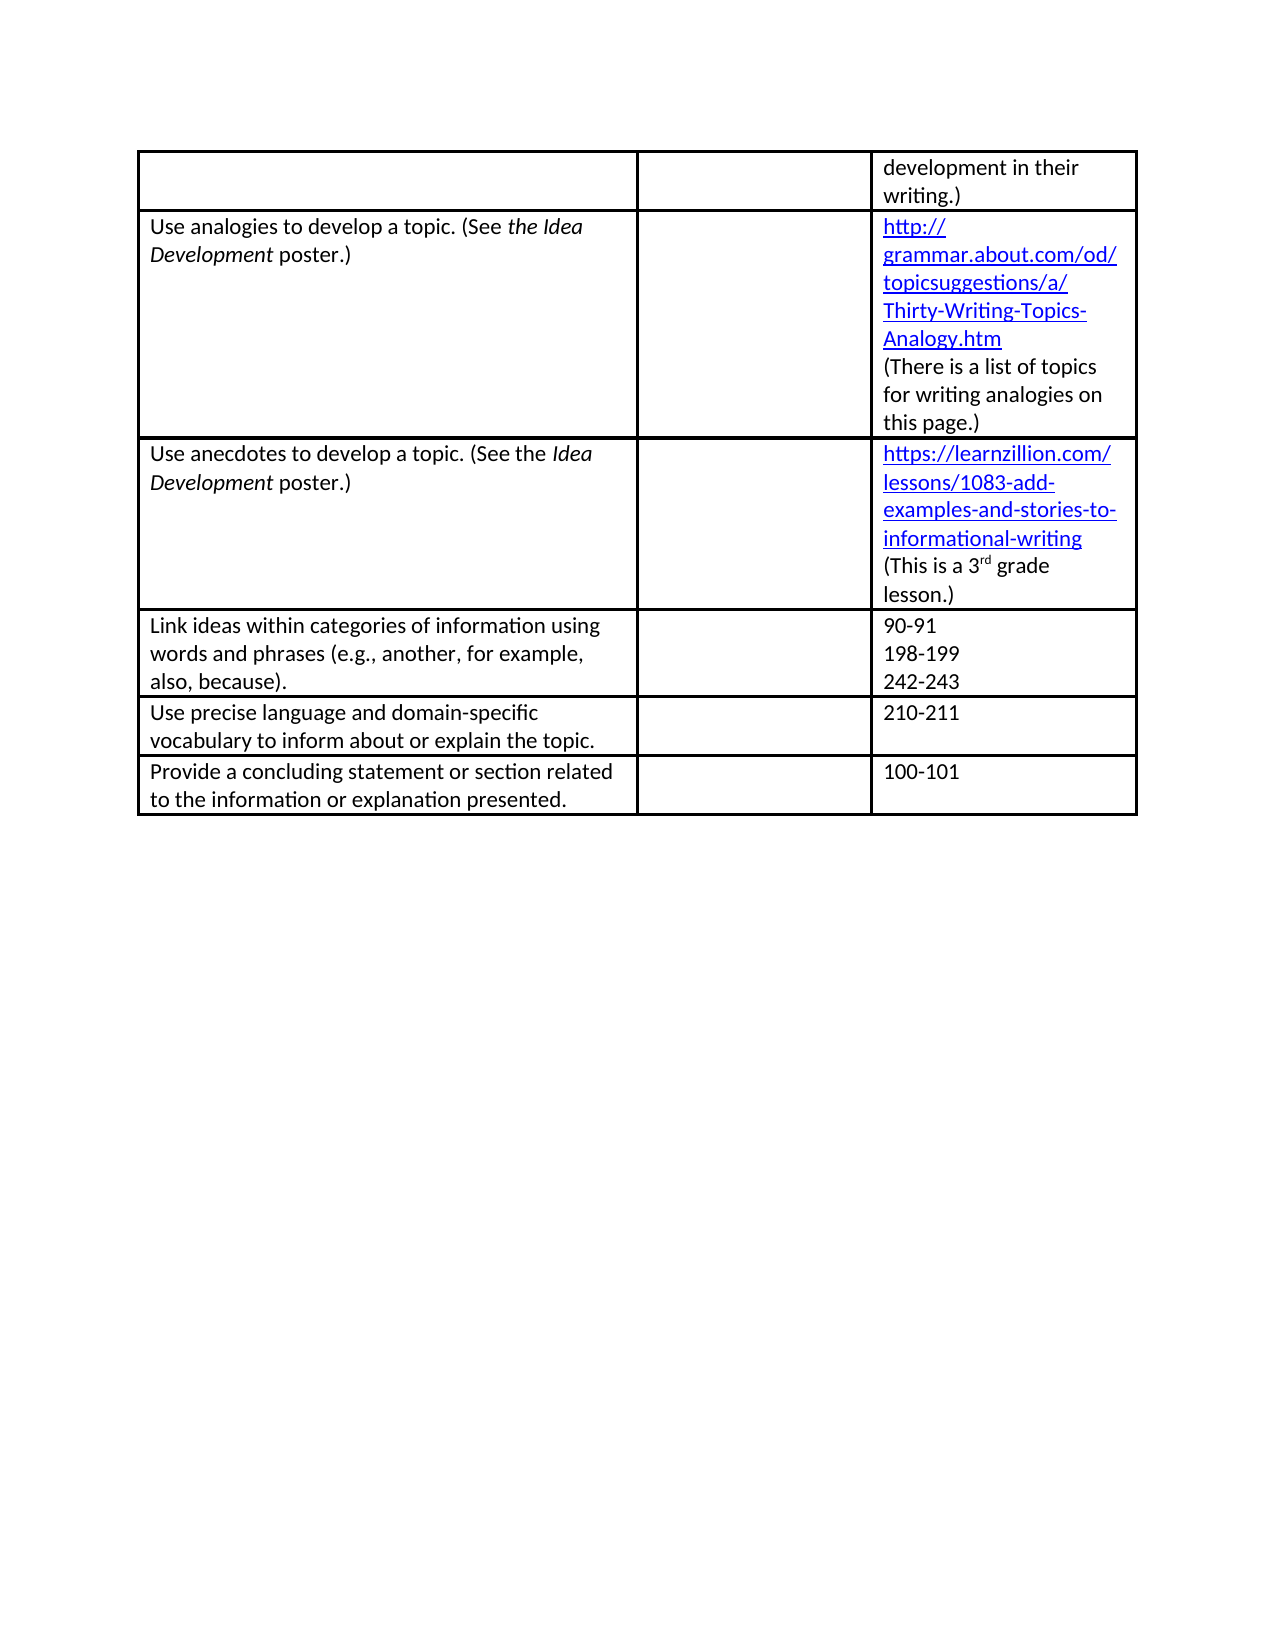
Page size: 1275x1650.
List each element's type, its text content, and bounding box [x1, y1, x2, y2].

table_cell Use precise language and domain-specific vocabulary to inform about or explain the topic. [140, 698, 636, 754]
table_cell Link ideas within categories of information using words and phrases (e.g., another, for example, also, because). [140, 611, 636, 695]
table_cell Use anecdotes to develop a topic. (See the Idea Development poster.) [140, 440, 636, 608]
table_cell http://grammar.about.com/od/topicsuggestions/a/Thirty-Writing-Topics-Analogy.htm (There is a list of topics for writing analogies on this page.) [873, 212, 1135, 436]
table_cell [639, 757, 870, 813]
table_cell 210-211 [873, 698, 1135, 754]
table_cell 100-101 [873, 757, 1135, 813]
table_cell https://learnzillion.com/lessons/1083-add-examples-and-stories-to-informational-writing (This is a 3rd grade lesson.) [873, 440, 1135, 608]
table_cell [639, 212, 870, 436]
table_cell Use analogies to develop a topic. (See the Idea Development poster.) [140, 212, 636, 436]
table_cell 90-91 198-199 242-243 [873, 611, 1135, 695]
table_cell [639, 698, 870, 754]
table_cell [639, 611, 870, 695]
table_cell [873, 153, 1135, 209]
table_cell [639, 153, 870, 209]
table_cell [140, 153, 636, 209]
table_cell Provide a concluding statement or section related to the information or explanation presented. [140, 757, 636, 813]
table_cell [639, 440, 870, 608]
